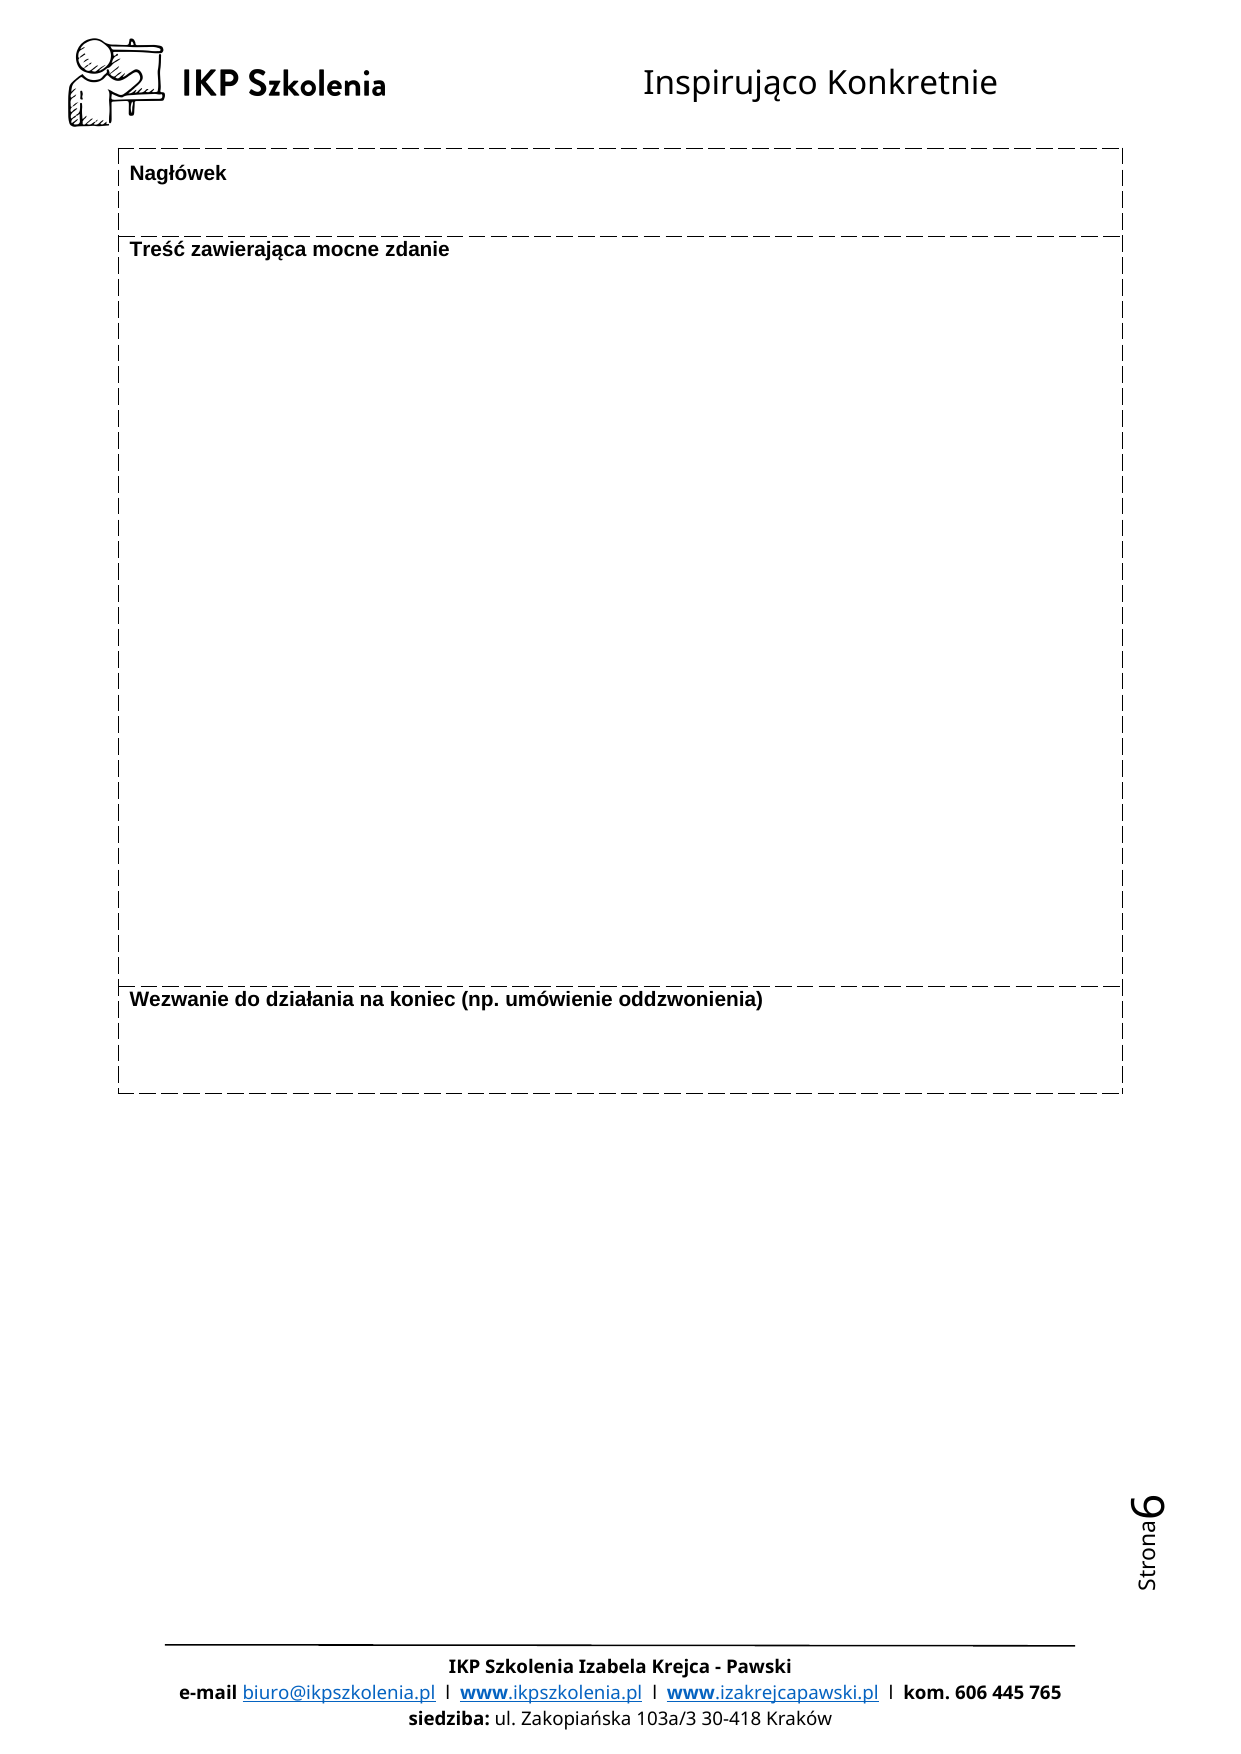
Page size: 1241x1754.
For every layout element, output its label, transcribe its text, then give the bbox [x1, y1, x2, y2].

table_cell Wezwanie do działania na koniec (np. umówienie oddzwonienia) [118, 986, 1122, 1093]
table_cell Treść zawierająca mocne zdanie [118, 236, 1122, 986]
picture [59, 30, 397, 134]
table_header Nagłówek [118, 148, 1122, 236]
